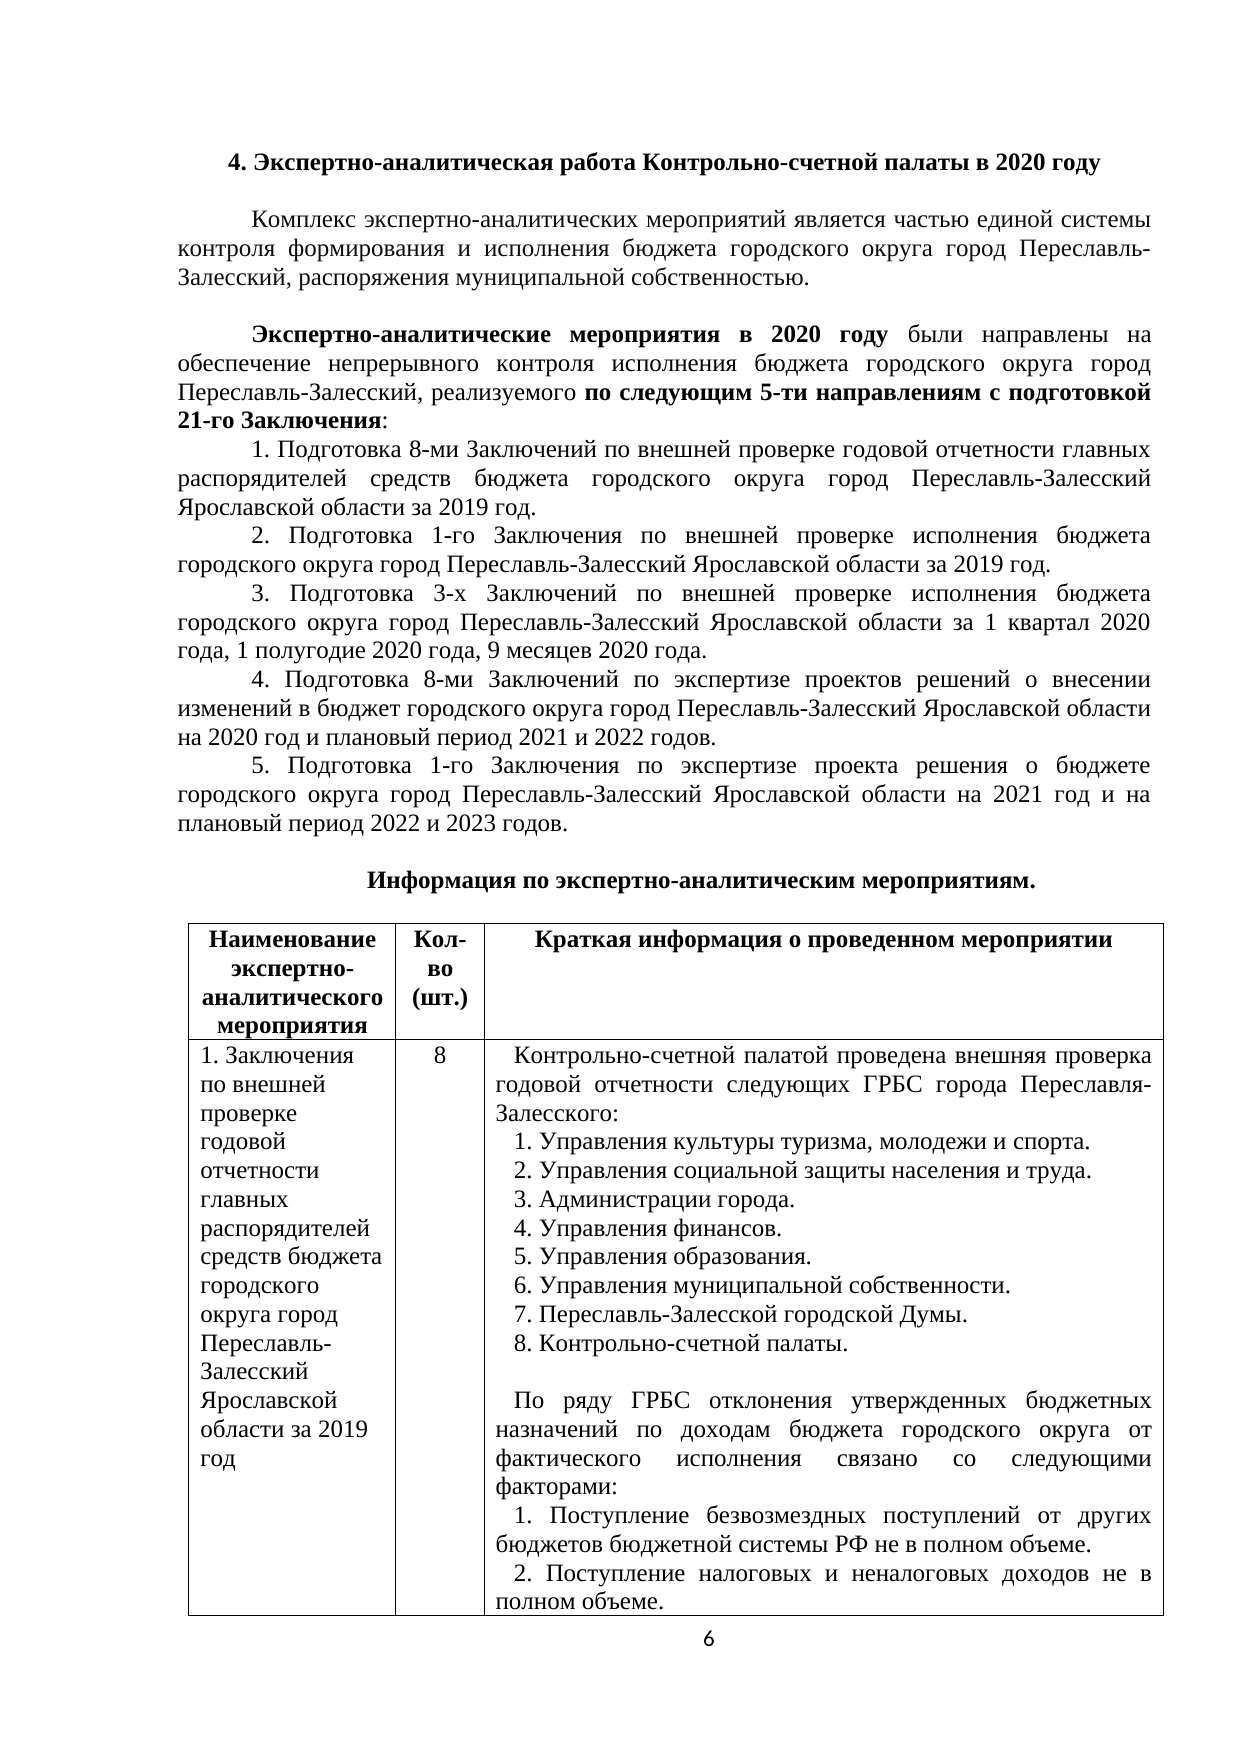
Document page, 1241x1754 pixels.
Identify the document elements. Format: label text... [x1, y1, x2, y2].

text Информация по экспертно-аналитическим мероприятиям. [177, 866, 1152, 894]
text Комплекс экспертно-аналитических мероприятий является частью единой системы контроля формирования и исполнения бюджета городского округа город Переславль-Залесский, распоряжения муниципальной собственностью. [177, 204, 1152, 291]
table_header Краткая информация о проведенном мероприятии [485, 924, 1163, 1039]
text 3. Подготовка 3-х Заключений по внешней проверке исполнения бюджета городского округа город Переславль-Залесский Ярославской области за 1 квартал 2020 года, 1 полугодие 2020 года, 9 месяцев 2020 года. [177, 578, 1152, 664]
text 2. Подготовка 1-го Заключения по внешней проверке исполнения бюджета городского округа город Переславль-Залесский Ярославской области за 2019 год. [177, 521, 1152, 578]
text 5. Подготовка 1-го Заключения по экспертизе проекта решения о бюджете городского округа город Переславль-Залесский Ярославской области на 2021 год и на плановый период 2022 и 2023 годов. [177, 751, 1152, 837]
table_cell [485, 1040, 1163, 1615]
text 1. Подготовка 8-ми Заключений по внешней проверке годовой отчетности главных распорядителей средств бюджета городского округа город Переславль-Залесский Ярославской области за 2019 год. [177, 434, 1152, 521]
table_header Кол-во (шт.) [396, 924, 484, 1039]
text 4. Подготовка 8-ми Заключений по экспертизе проектов решений о внесении изменений в бюджет городского округа город Переславль-Залесский Ярославской области на 2020 год и плановый период 2021 и 2022 годов. [177, 664, 1152, 751]
text Экспертно-аналитические мероприятия в 2020 году были направлены на обеспечение непрерывного контроля исполнения бюджета городского округа город Переславль-Залесский, реализуемого по следующим 5-ти направлениям с подготовкой 21-го Заключения: [177, 319, 1152, 434]
table_header Наименование экспертно-аналитического мероприятия [189, 924, 395, 1039]
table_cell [189, 1040, 395, 1615]
list 4. Экспертно-аналитическая работа Контрольно-счетной палаты в 2020 году [177, 147, 1152, 176]
table_cell 8 [396, 1040, 484, 1615]
